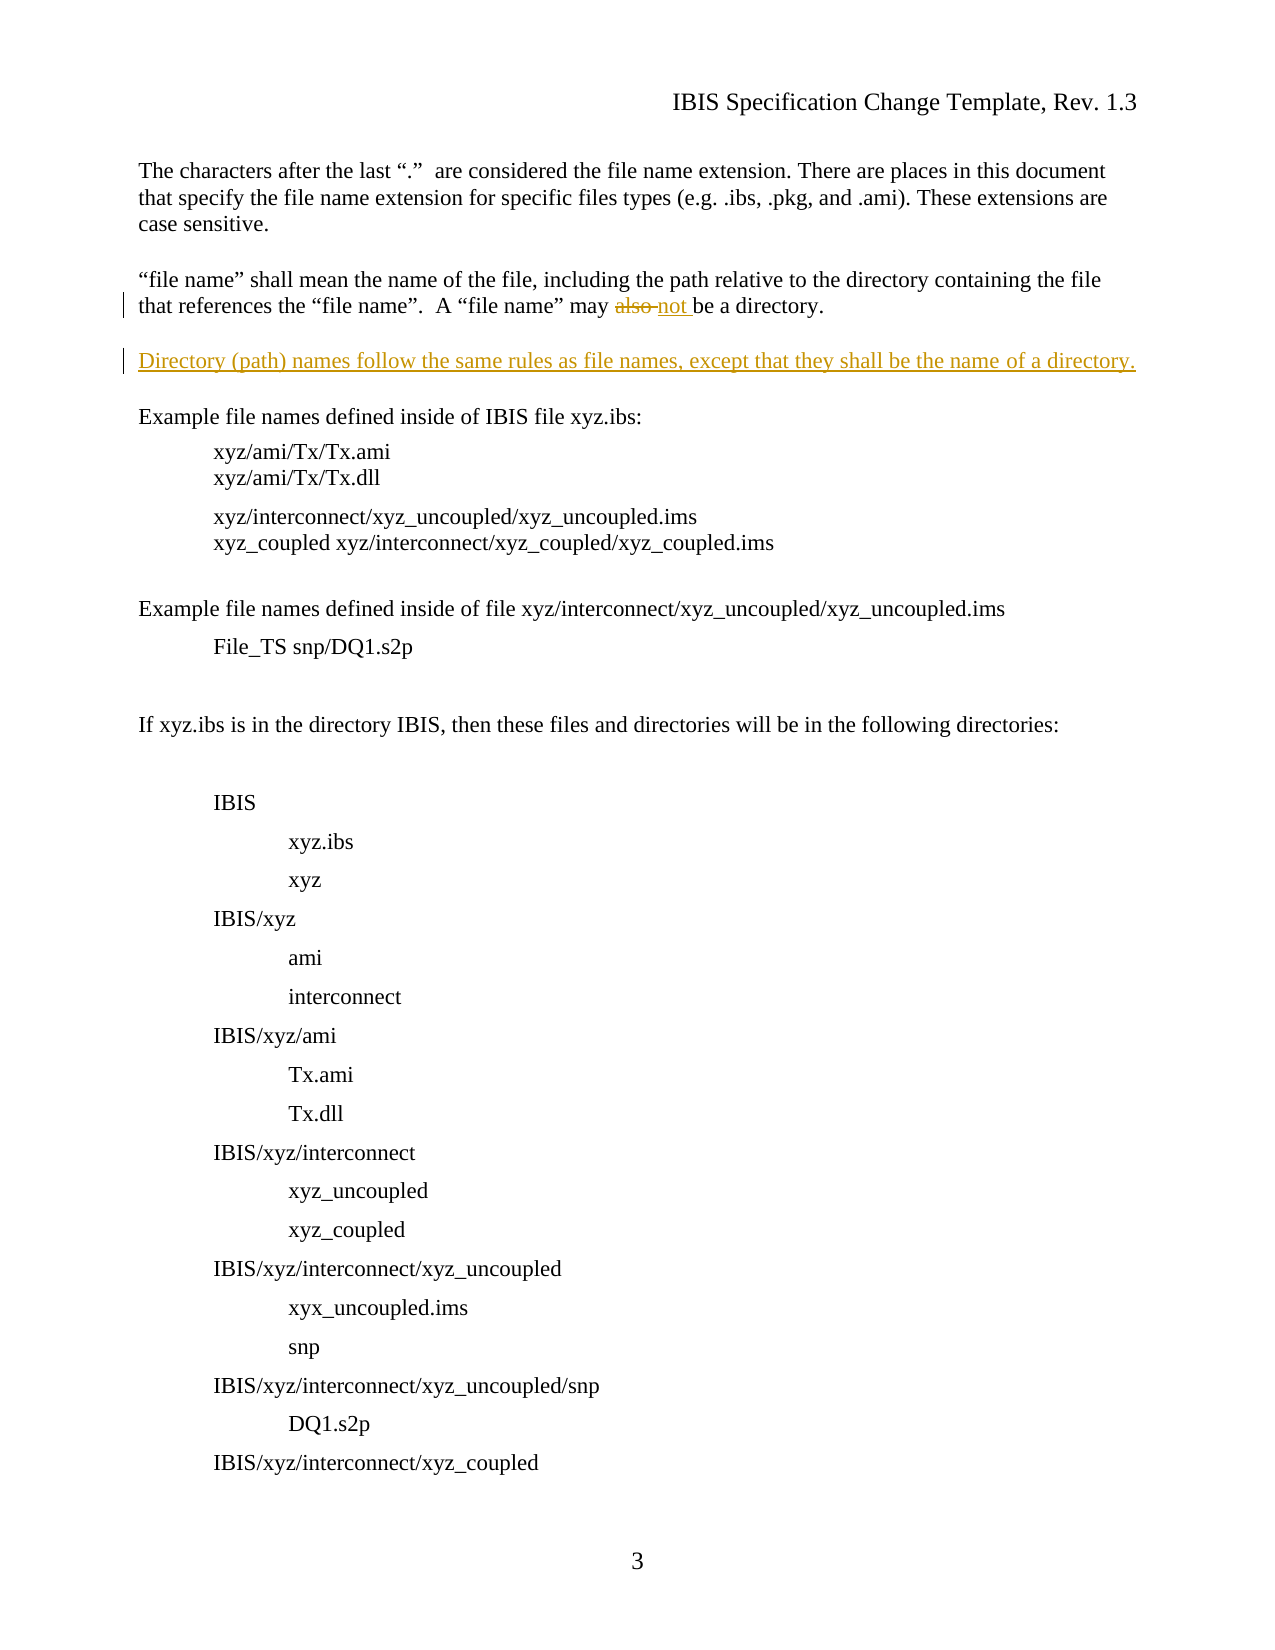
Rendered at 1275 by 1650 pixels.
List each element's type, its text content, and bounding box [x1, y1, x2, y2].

text IBIS/xyz/ami [213, 1022, 1137, 1048]
list Example file names defined inside of IBIS file xyz.ibs: [138, 403, 1137, 429]
list xyz/ami/Tx/Tx.dll [213, 464, 1137, 491]
text xyz.ibs [288, 828, 1137, 854]
list xyz/ami/Tx/Tx.ami [213, 438, 1137, 464]
list “file name” shall mean the name of the file, including the path relative to the directory containing the file that references the “file name”. A “file name” may be a directory. [138, 266, 1137, 318]
text xyz_uncoupled [288, 1177, 1137, 1204]
text Example file names defined inside of file xyz/interconnect/xyz_uncoupled/xyz_uncoupled.ims [138, 594, 1137, 621]
text IBIS/xyz/interconnect/xyz_uncoupled [213, 1255, 1137, 1281]
text DQ1.s2p [288, 1411, 1137, 1437]
text xyz [288, 867, 1137, 893]
text snp [288, 1333, 1137, 1359]
text IBIS/xyz [213, 905, 1137, 932]
text IBIS/xyz/interconnect/xyz_uncoupled/snp [213, 1372, 1137, 1398]
text File_TS snp/DQ1.s2p [213, 633, 1137, 660]
list The characters after the last “.” are considered the file name extension. There are places in this document that specify the file name extension for specific files types (e.g. .ibs, .pkg, and .ami). These extensions are case sensitive. [138, 157, 1137, 237]
text If xyz.ibs is in the directory IBIS, then these files and directories will be in the following directories: [138, 711, 1137, 737]
text ami [288, 944, 1137, 971]
text Tx.dll [288, 1100, 1137, 1126]
text xyx_uncoupled.ims [288, 1294, 1137, 1320]
text IBIS [213, 789, 1137, 815]
text IBIS/xyz/interconnect [213, 1138, 1137, 1165]
text IBIS/xyz/interconnect/xyz_coupled [213, 1449, 1137, 1476]
text xyz_coupled [288, 1216, 1137, 1243]
text xyz_coupled xyz/interconnect/xyz_coupled/xyz_coupled.ims [213, 529, 1137, 556]
text interconnect [288, 983, 1137, 1009]
text xyz/interconnect/xyz_uncoupled/xyz_uncoupled.ims [213, 503, 1137, 529]
text Tx.ami [288, 1061, 1137, 1087]
